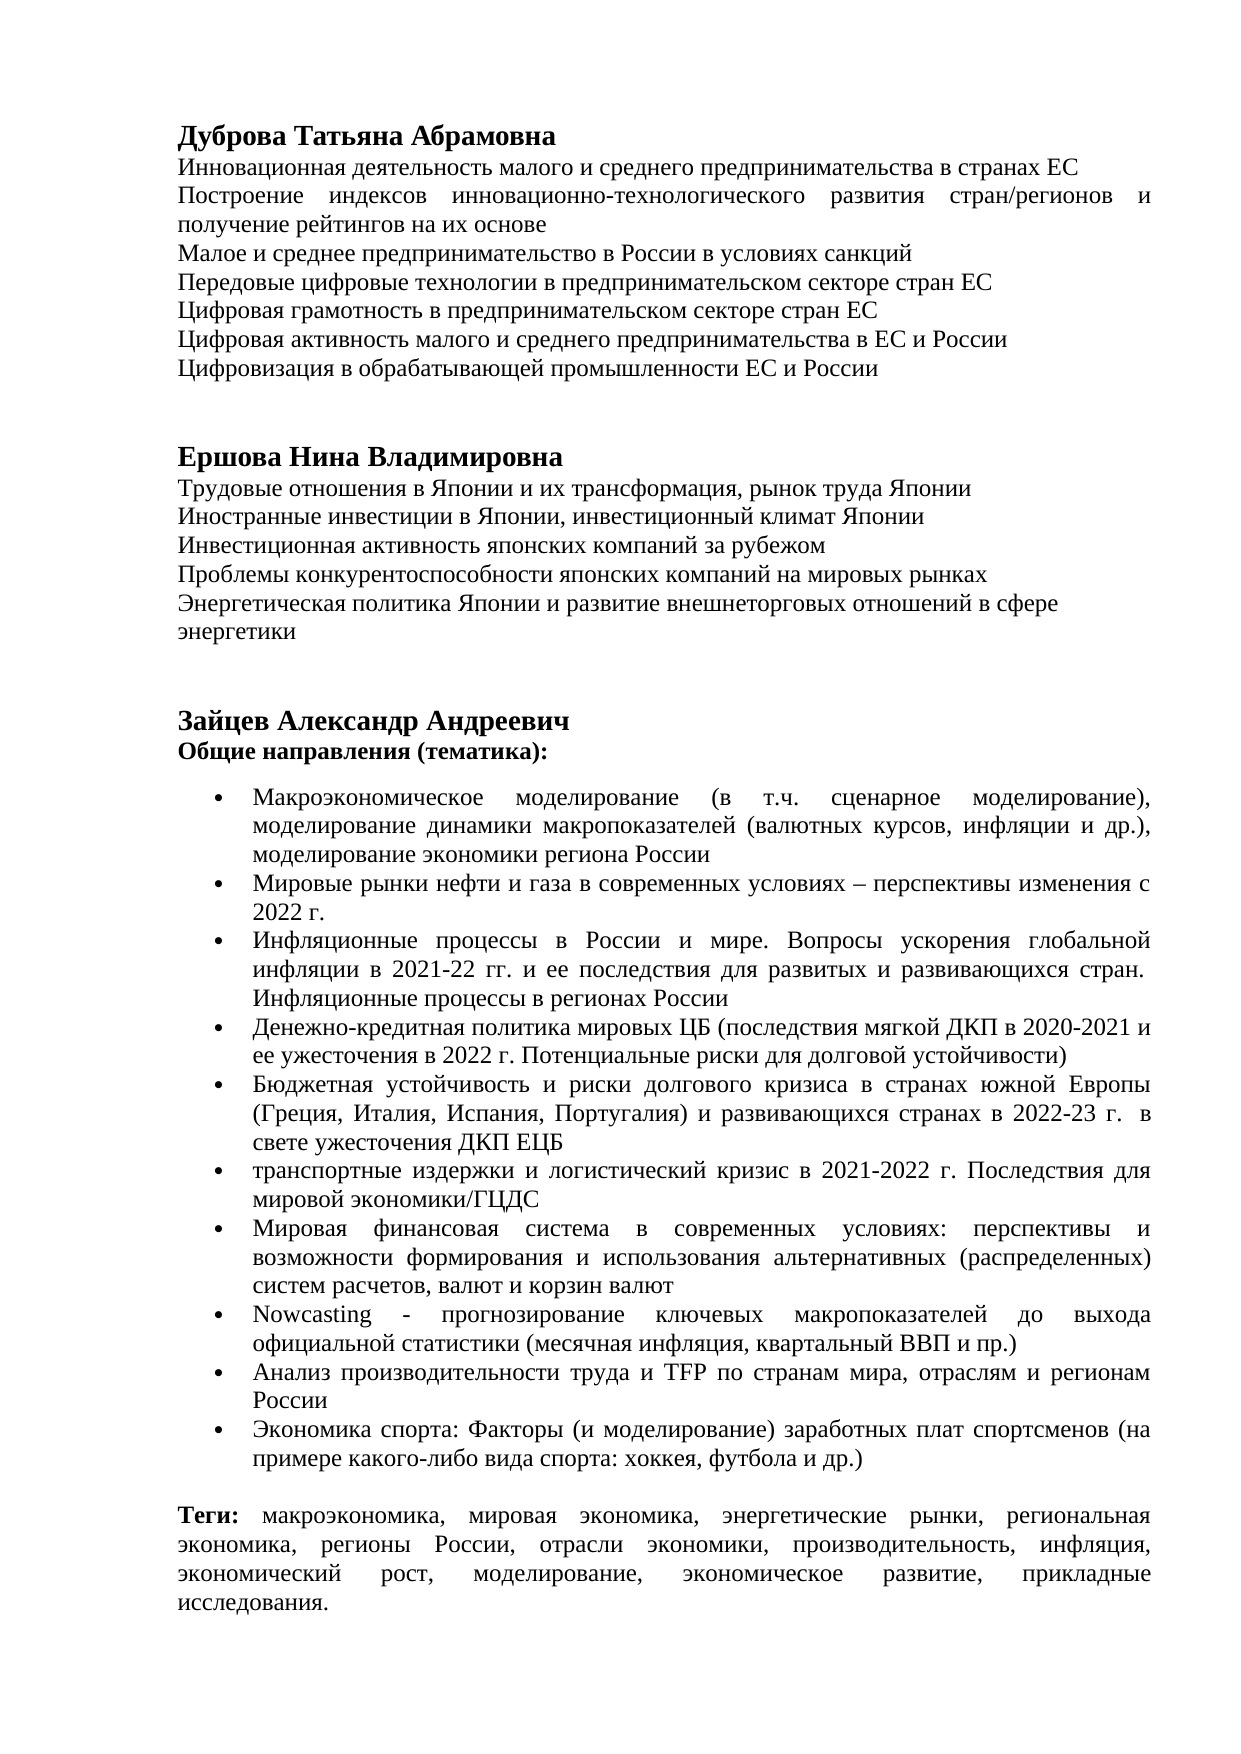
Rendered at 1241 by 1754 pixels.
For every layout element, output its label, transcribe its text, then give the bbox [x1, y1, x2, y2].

text Дуброва Татьяна Абрамовна [177, 118, 1152, 152]
list Макроэкономическое моделирование (в т.ч. сценарное моделирование), моделирование динамики макропоказателей (валютных курсов, инфляции и др.), моделирование экономики региона России [215, 782, 1152, 868]
text Теги: макроэкономика, мировая экономика, энергетические рынки, региональная экономика, регионы России, отрасли экономики, производительность, инфляция, экономический рост, моделирование, экономическое развитие, прикладные исследования. [177, 1500, 1152, 1615]
list Анализ производительности труда и TFP по странам мира, отраслям и регионам России [215, 1357, 1152, 1414]
text Построение индексов инновационно-технологического развития стран/регионов и получение рейтингов на их основе [177, 180, 1152, 238]
text Зайцев Александр Андреевич [177, 703, 1152, 736]
list Мировая финансовая система в современных условиях: перспективы и возможности формирования и использования альтернативных (распределенных) систем расчетов, валют и корзин валют [215, 1213, 1152, 1299]
list Мировые рынки нефти и газа в современных условиях – перспективы изменения с 2022 г. [215, 868, 1152, 925]
text Ершова Нина Владимировна [177, 439, 1152, 473]
text Цифровая грамотность в предпринимательском секторе стран ЕС [177, 295, 1152, 324]
text Цифровизация в обрабатывающей промышленности ЕС и России [177, 353, 1152, 382]
text Общие направления (тематика): [177, 736, 1152, 765]
text Проблемы конкурентоспособности японских компаний на мировых рынках [177, 559, 1152, 588]
list Инфляционные процессы в России и мире. Вопросы ускорения глобальной инфляции в 2021-22 гг. и ее последствия для развитых и развивающихся стран. Инфляционные процессы в регионах России [215, 925, 1152, 1012]
list Nowcasting - прогнозирование ключевых макропоказателей до выхода официальной статистики (месячная инфляция, квартальный ВВП и пр.) [215, 1299, 1152, 1357]
text Малое и среднее предпринимательство в России в условиях санкций [177, 238, 1152, 267]
list Экономика спорта: Факторы (и моделирование) заработных плат спортсменов (на примере какого-либо вида спорта: хоккея, футбола и др.) [215, 1414, 1152, 1472]
list Бюджетная устойчивость и риски долгового кризиса в странах южной Европы (Греция, Италия, Испания, Португалия) и развивающихся странах в 2022-23 г. в свете ужесточения ДКП ЕЦБ [215, 1069, 1152, 1155]
text Энергетическая политика Японии и развитие внешнеторговых отношений в сфере энергетики [177, 588, 1152, 645]
text Трудовые отношения в Японии и их трансформация, рынок труда Японии [177, 473, 1152, 501]
text Иностранные инвестиции в Японии, инвестиционный климат Японии [177, 501, 1152, 530]
text Цифровая активность малого и среднего предпринимательства в ЕС и России [177, 324, 1152, 353]
list Денежно-кредитная политика мировых ЦБ (последствия мягкой ДКП в 2020-2021 и ее ужесточения в 2022 г. Потенциальные риски для долговой устойчивости) [215, 1012, 1152, 1069]
text Инвестиционная активность японских компаний за рубежом [177, 530, 1152, 559]
text Инновационная деятельность малого и среднего предпринимательства в странах ЕС [177, 152, 1152, 180]
list транспортные издержки и логистический кризис в 2021-2022 г. Последствия для мировой экономики/ГЦДС [215, 1155, 1152, 1213]
text Передовые цифровые технологии в предпринимательском секторе стран ЕС [177, 267, 1152, 295]
